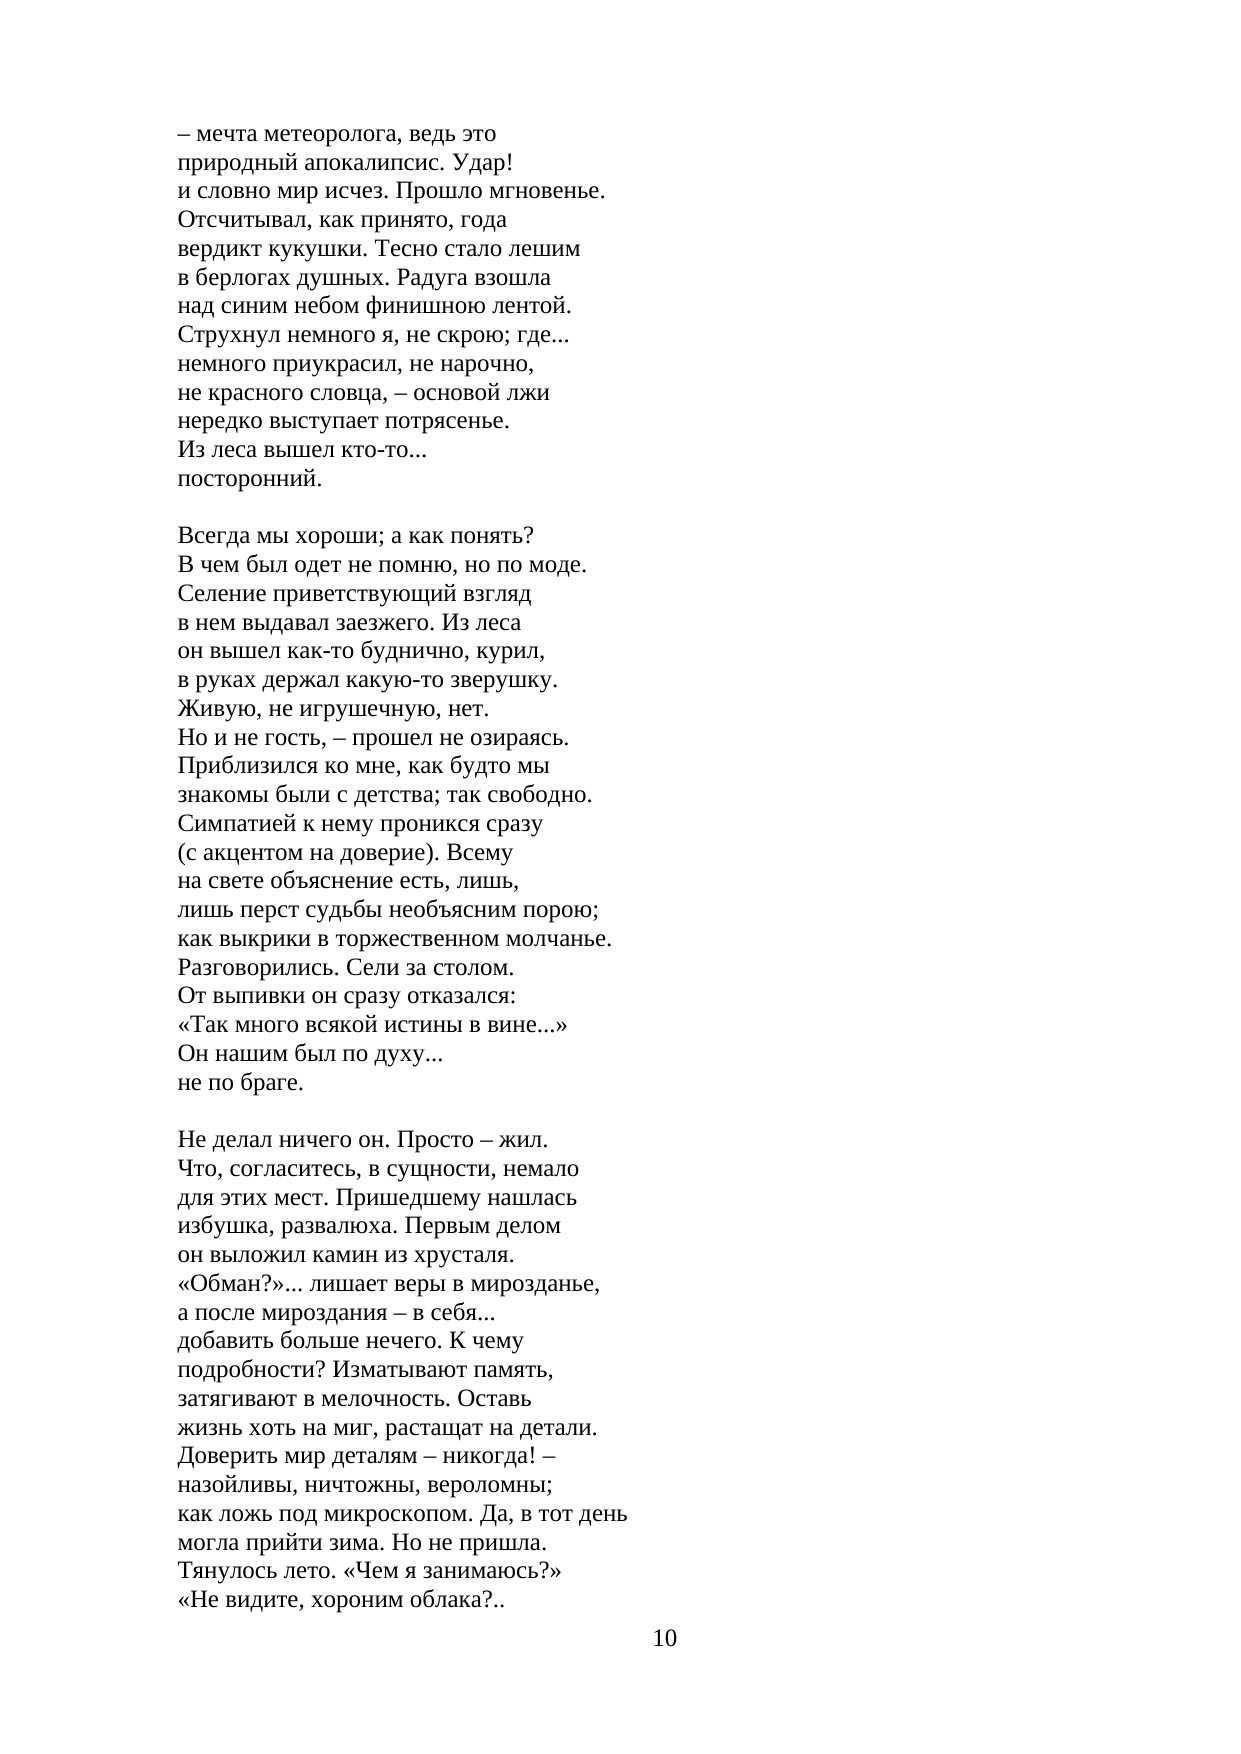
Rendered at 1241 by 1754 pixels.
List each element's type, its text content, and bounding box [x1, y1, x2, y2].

text Из леса вышел кто-то... [177, 434, 1152, 463]
text вердикт кукушки. Тесно стало лешим [177, 233, 1152, 262]
text Всегда мы хороши; а как понять? [177, 521, 1152, 549]
text добавить больше нечего. К чему [177, 1326, 1152, 1354]
text в руках держал какую-то зверушку. [177, 664, 1152, 693]
text Но и не гость, – прошел не озираясь. [177, 722, 1152, 751]
text жизнь хоть на миг, растащат на детали. [177, 1412, 1152, 1441]
text Живую, не игрушечную, нет. [177, 693, 1152, 722]
text Тянулось лето. «Чем я занимаюсь?» [177, 1556, 1152, 1584]
text Отсчитывал, как принято, года [177, 204, 1152, 233]
text как ложь под микроскопом. Да, в тот день [177, 1498, 1152, 1527]
text Струхнул немного я, не скрою; где... [177, 319, 1152, 348]
text От выпивки он сразу отказался: [177, 981, 1152, 1009]
text Приблизился ко мне, как будто мы [177, 751, 1152, 779]
text «Так много всякой истины в вине...» [177, 1009, 1152, 1038]
text как выкрики в торжественном молчанье. [177, 923, 1152, 952]
text Он нашим был по духу... [177, 1038, 1152, 1067]
text затягивают в мелочность. Оставь [177, 1383, 1152, 1412]
text и словно мир исчез. Прошло мгновенье. [177, 176, 1152, 204]
text подробности? Изматывают память, [177, 1354, 1152, 1383]
text Что, согласитесь, в сущности, немало [177, 1153, 1152, 1182]
text природный апокалипсис. Удар! [177, 147, 1152, 176]
text не красного словца, – основой лжи [177, 377, 1152, 406]
text немного приукрасил, не нарочно, [177, 348, 1152, 377]
text посторонний. [177, 463, 1152, 492]
text (с акцентом на доверие). Всему [177, 837, 1152, 866]
text в нем выдавал заезжего. Из леса [177, 607, 1152, 636]
text Селение приветствующий взгляд [177, 578, 1152, 607]
text Симпатией к нему проникся сразу [177, 808, 1152, 837]
text Не делал ничего он. Просто – жил. [177, 1124, 1152, 1153]
text а после мироздания – в себя... [177, 1297, 1152, 1326]
text Доверить мир деталям – никогда! – [177, 1441, 1152, 1469]
text лишь перст судьбы необъясним порою; [177, 894, 1152, 923]
text не по браге. [177, 1067, 1152, 1096]
text он вышел как-то буднично, курил, [177, 636, 1152, 664]
text в берлогах душных. Радуга взошла [177, 262, 1152, 291]
text могла прийти зима. Но не пришла. [177, 1527, 1152, 1556]
text нередко выступает потрясенье. [177, 406, 1152, 434]
text на свете объяснение есть, лишь, [177, 866, 1152, 894]
text он выложил камин из хрусталя. [177, 1239, 1152, 1268]
text знакомы были с детства; так свободно. [177, 779, 1152, 808]
text В чем был одет не помню, но по моде. [177, 549, 1152, 578]
text над синим небом финишною лентой. [177, 291, 1152, 319]
text «Обман?»... лишает веры в мирозданье, [177, 1268, 1152, 1297]
text назойливы, ничтожны, вероломны; [177, 1469, 1152, 1498]
text для этих мест. Пришедшему нашлась [177, 1182, 1152, 1211]
text избушка, развалюха. Первым делом [177, 1211, 1152, 1239]
text Разговорились. Сели за столом. [177, 952, 1152, 981]
text «Не видите, хороним облака?.. [177, 1584, 1152, 1613]
text – мечта метеоролога, ведь это [177, 118, 1152, 147]
